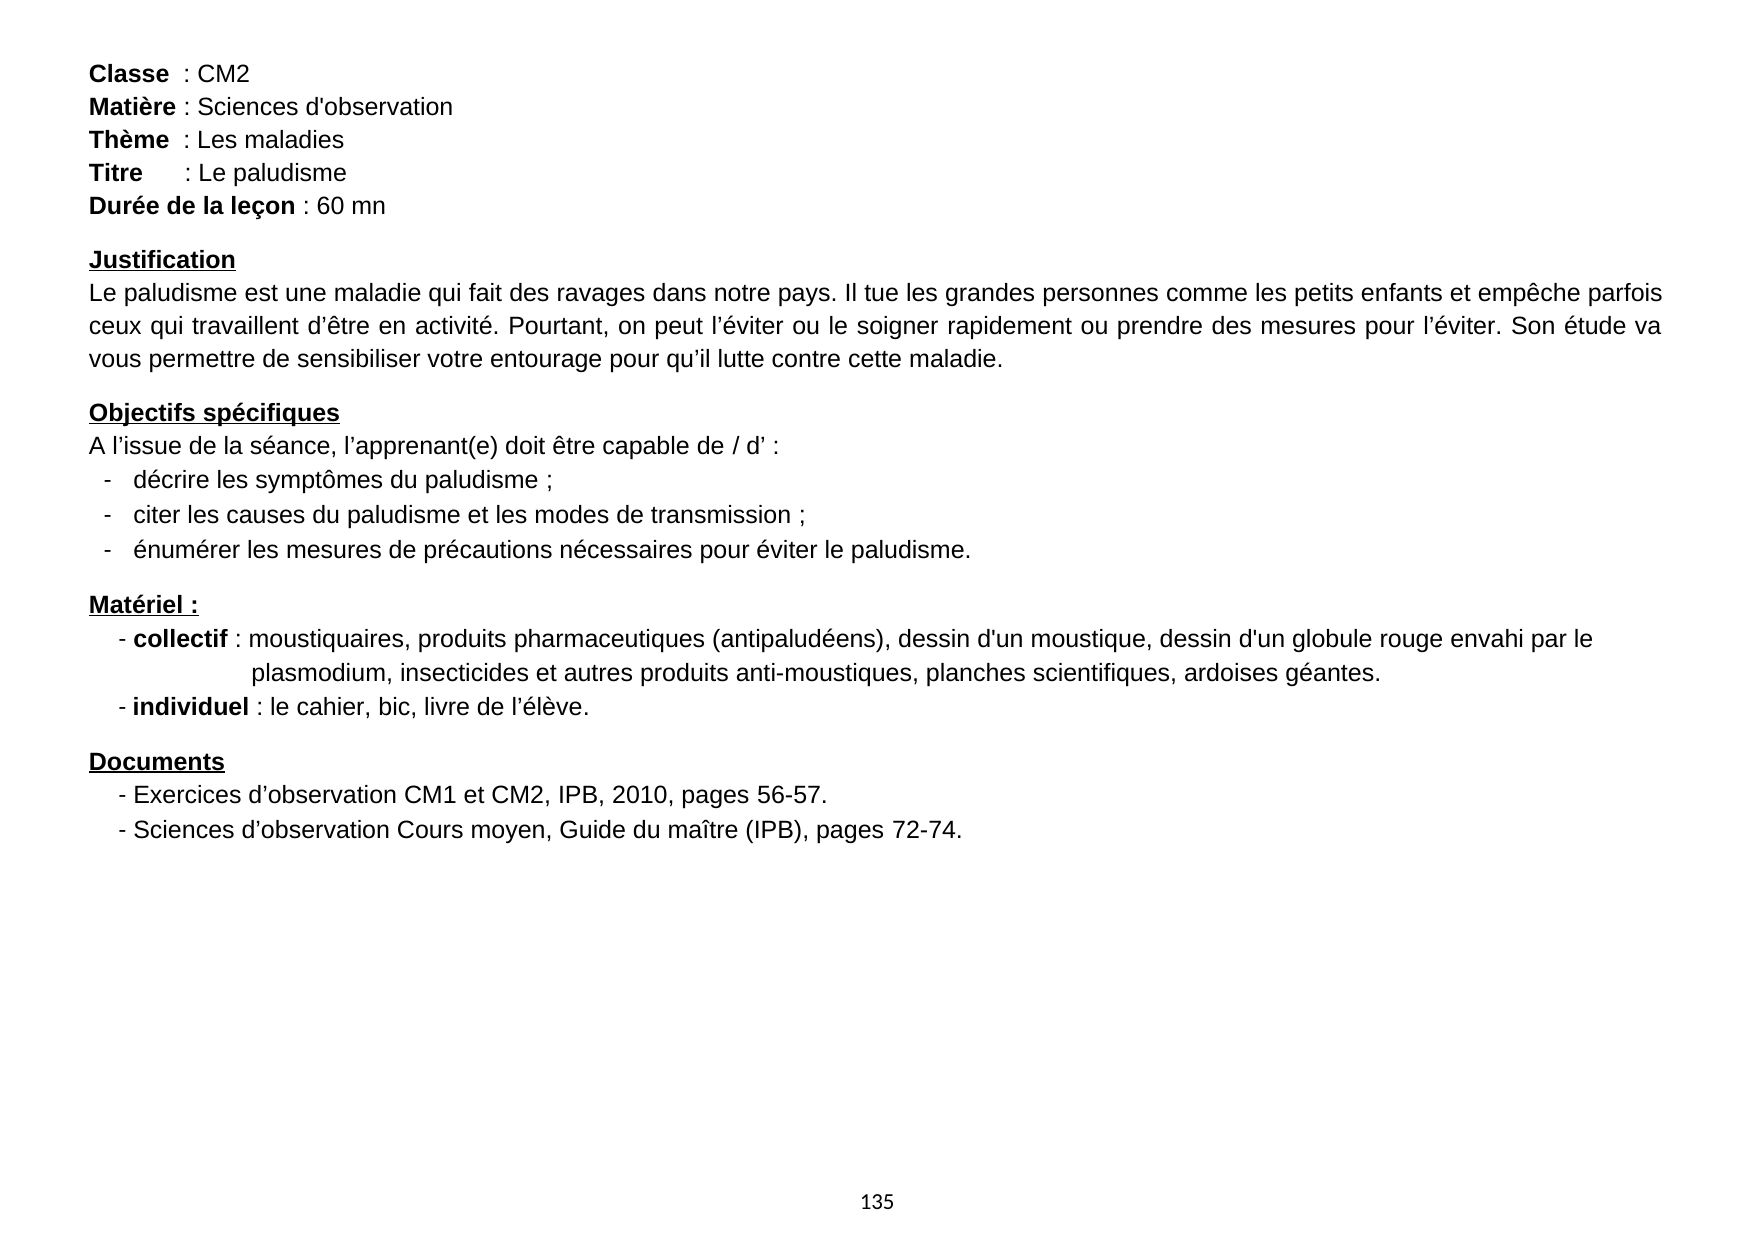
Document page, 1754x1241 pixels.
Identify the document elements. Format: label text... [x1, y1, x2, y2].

list citer les causes du paludisme et les modes de transmission ; [103, 499, 1665, 529]
text Thème : Les maladies [89, 125, 1665, 154]
text Objectifs spécifiques [89, 398, 1665, 427]
list Exercices d’observation CM1 et CM2, IPB, 2010, pages 56-57. [118, 779, 1665, 810]
text Classe : CM2 [89, 59, 1665, 88]
text Durée de la leçon : 60 mn [89, 191, 1665, 220]
list individuel : le cahier, bic, livre de l’élève. [118, 691, 1665, 721]
text Justification [89, 245, 1665, 274]
text Documents [89, 746, 1665, 775]
text A l’issue de la séance, l’apprenant(e) doit être capable de / d’ : [89, 431, 1665, 460]
text Le paludisme est une maladie qui fait des ravages dans notre pays. Il tue les grandes personnes comme les petits enfants et empêche parfois ceux qui travaillent d’être en activité. Pourtant, on peut l’éviter ou le soigner rapidement ou prendre des mesures pour l’éviter. Son étude va vous permettre de sensibiliser votre entourage pour qu’il lutte contre cette maladie. [89, 278, 1665, 373]
list Sciences d’observation Cours moyen, Guide du maître (IPB), pages 72-74. [118, 814, 1665, 845]
list collectif : moustiquaires, produits pharmaceutiques (antipaludéens), dessin d'un moustique, dessin d'un globule rouge envahi par le plasmodium, insecticides et autres produits anti-moustiques, planches scientifiques, ardoises géantes. [118, 623, 1665, 686]
text Matière : Sciences d'observation [89, 92, 1665, 121]
list décrire les symptômes du paludisme ; [103, 464, 1665, 494]
text Matériel : [89, 590, 1665, 618]
list énumérer les mesures de précautions nécessaires pour éviter le paludisme. [103, 534, 1665, 564]
text Titre : Le paludisme [89, 158, 1665, 187]
